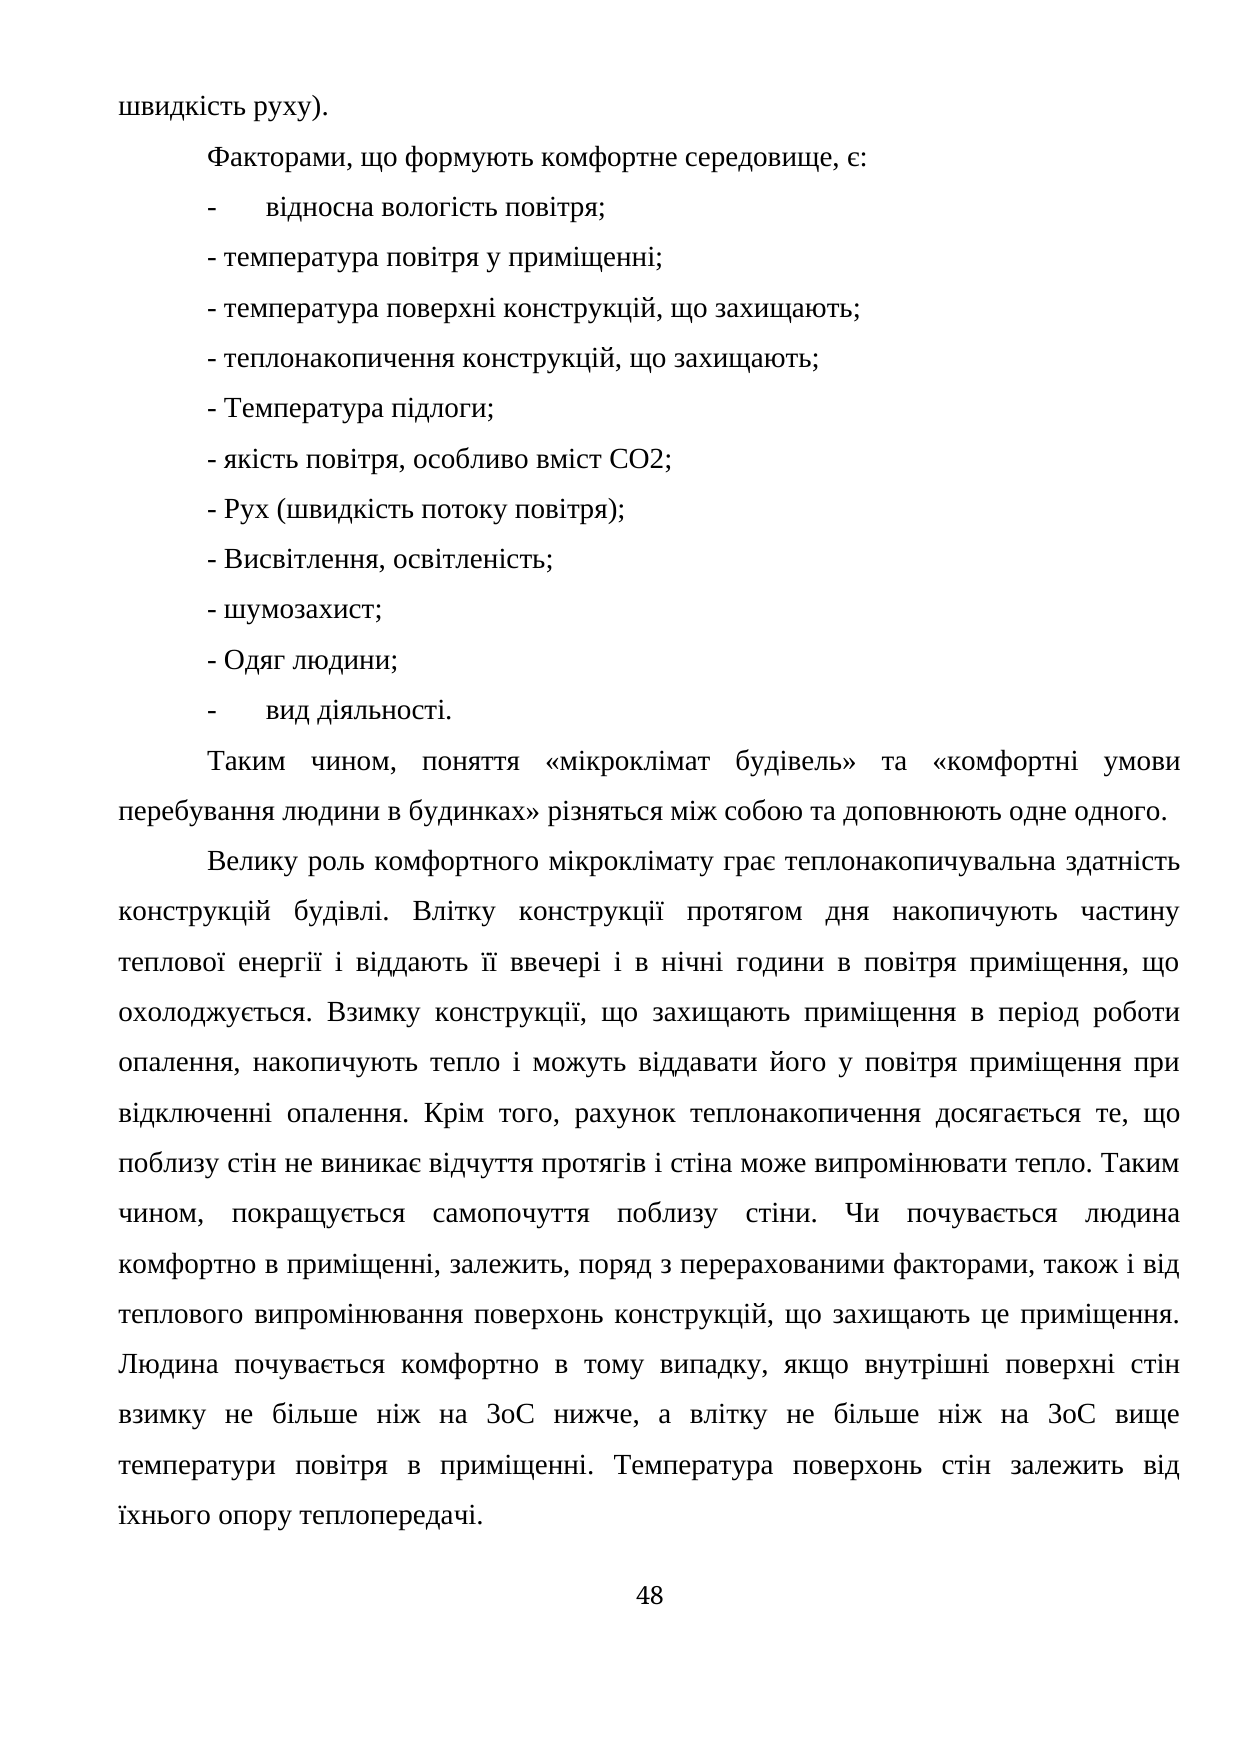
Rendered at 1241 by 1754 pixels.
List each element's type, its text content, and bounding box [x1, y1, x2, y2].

text Велику роль комфортного мікроклімату грає теплонакопичувальна здатність конструкцій будівлі. Влітку конструкції протягом дня накопичують частину теплової енергії і віддають її ввечері і в нічні години в повітря приміщення, що охолоджується. Взимку конструкції, що захищають приміщення в період роботи опалення, накопичують тепло і можуть віддавати його у повітря приміщення при відключенні опалення. Крім того, рахунок теплонакопичення досягається те, що поблизу стін не виникає відчуття протягів і стіна може випромінювати тепло. Таким чином, покращується самопочуття поблизу стіни. Чи почувається людина комфортно в приміщенні, залежить, поряд з перерахованими факторами, також і від теплового випромінювання поверхонь конструкцій, що захищають це приміщення. Людина почувається комфортно в тому випадку, якщо внутрішні поверхні стін взимку не більше ніж на 3оС нижче, а влітку не більше ніж на 3оС вище температури повітря в приміщенні. Температура поверхонь стін залежить від їхнього опору теплопередачі. [118, 843, 1181, 1531]
text - Рух (швидкість потоку повітря); [118, 491, 1181, 524]
text - теплонакопичення конструкцій, що захищають; [118, 340, 1181, 374]
text - якість повітря, особливо вміст CO2; [118, 441, 1181, 474]
text - температура поверхні конструкцій, що захищають; [118, 290, 1181, 323]
text - відносна вологість повітря; [118, 189, 1181, 223]
text - Одяг людини; [118, 642, 1181, 676]
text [118, 88, 1181, 122]
text - температура повітря у приміщенні; [118, 239, 1181, 273]
text - вид діяльності. [118, 692, 1181, 726]
text - Висвітлення, освітленість; [118, 541, 1181, 575]
text - шумозахист; [118, 592, 1181, 625]
text - Температура підлоги; [118, 390, 1181, 424]
text Факторами, що формують комфортне середовище, є: [118, 139, 1181, 172]
text Таким чином, поняття «мікроклімат будівель» та «комфортні умови перебування людини в будинках» різняться між собою та доповнюють одне одного. [118, 743, 1181, 826]
